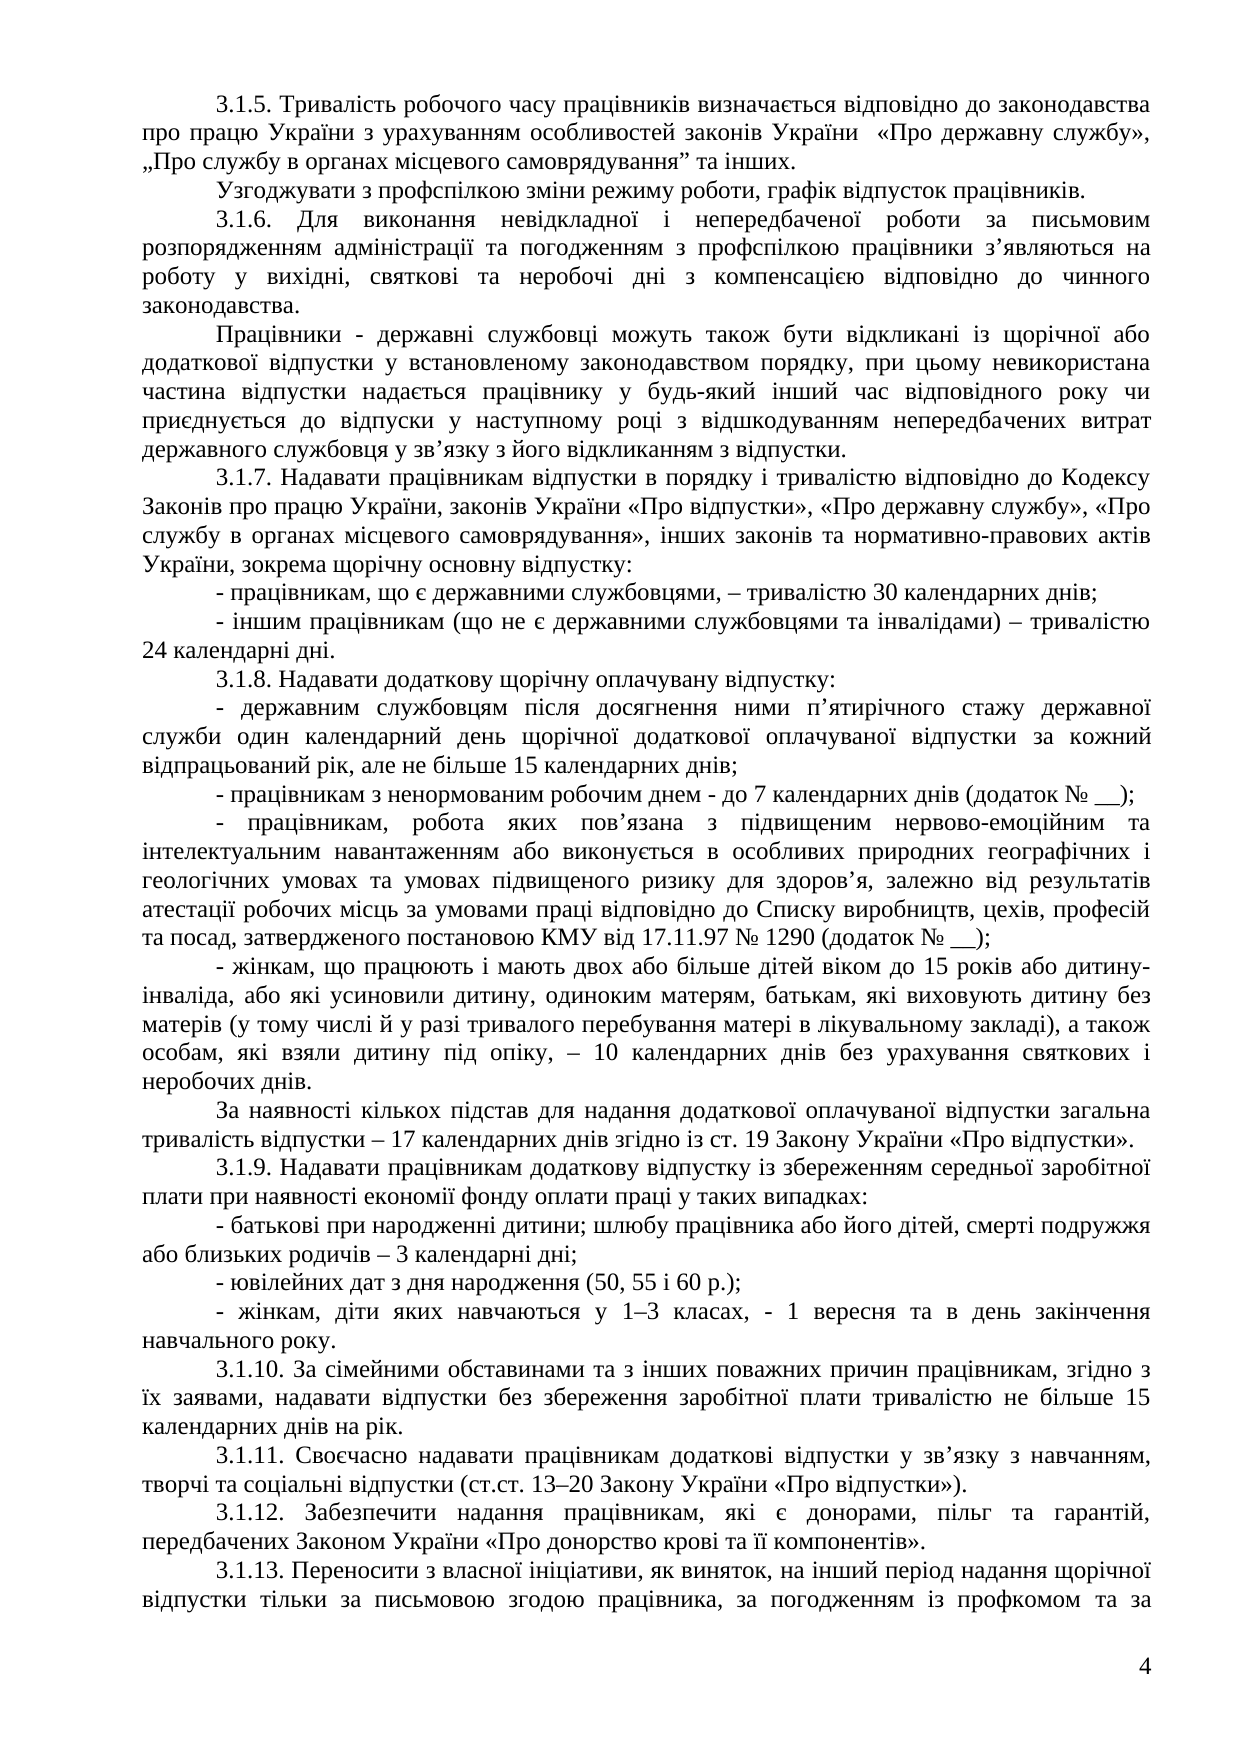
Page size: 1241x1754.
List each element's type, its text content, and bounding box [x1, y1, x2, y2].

text За наявності кількох підстав для надання додаткової оплачуваної відпустки загальна тривалість відпустки – 17 календарних днів згідно із ст. 19 Закону України «Про відпустки». [142, 1095, 1152, 1152]
text - працівникам з ненормованим робочим днем - до 7 календарних днів (додаток № __); [142, 779, 1152, 807]
text Узгоджувати з профспілкою зміни режиму роботи, графік відпусток працівників. [142, 175, 1152, 204]
text - державним службовцям після досягнення ними п’ятирічного стажу державної служби один календарний день щорічної додаткової оплачуваної відпустки за кожний відпрацьований рік, але не більше 15 календарних днів; [142, 692, 1152, 779]
text - працівникам, робота яких пов’язана з підвищеним нервово-емоційним та інтелектуальним навантаженням або виконується в особливих природних географічних і геологічних умовах та умовах підвищеного ризику для здоров’я, залежно від результатів атестації робочих місць за умовами праці відповідно до Списку виробництв, цехів, професій та посад, затвердженого постановою КМУ від 17.11.97 № 1290 (додаток № __); [142, 807, 1152, 951]
text - ювілейних дат з дня народження (50, 55 і 60 р.); [142, 1267, 1152, 1296]
text 3.1.5. Тривалість робочого часу працівників визначається відповідно до законодавства про працю України з урахуванням особливостей законів України «Про державну службу», „Про службу в органах місцевого самоврядування” та інших. [142, 89, 1152, 175]
text - жінкам, що працюють і мають двох або більше дітей віком до 15 років або дитину-інваліда, або які усиновили дитину, одиноким матерям, батькам, які виховують дитину без матерів (у тому числі й у разі тривалого перебування матері в лікувальному закладі), а також особам, які взяли дитину під опіку, – 10 календарних днів без урахування святкових і неробочих днів. [142, 951, 1152, 1095]
text Працівники - державні службовці можуть також бути відкликані із щорічної або додаткової відпустки у встановленому законодавством порядку, при цьому невикористана частина відпустки надається працівнику у будь-який інший час відповідного року чи приєднується до відпуски у наступному році з відшкодуванням непередбачених витрат державного службовця у зв’язку з його відкликанням з відпустки. [142, 319, 1152, 462]
text 3.1.7. Надавати працівникам відпустки в порядку і тривалістю відповідно до Кодексу Законів про працю України, законів України «Про відпустки», «Про державну службу», «Про службу в органах місцевого самоврядування», інших законів та нормативно-правових актів України, зокрема щорічну основну відпустку: [142, 462, 1152, 577]
text 3.1.6. Для виконання невідкладної і непередбаченої роботи за письмовим розпорядженням адміністрації та погодженням з профспілкою працівники з’являються на роботу у вихідні, святкові та неробочі дні з компенсацією відповідно до чинного законодавства. [142, 204, 1152, 319]
text - працівникам, що є державними службовцями, – тривалістю 30 календарних днів; [142, 577, 1152, 606]
text 3.1.10. За сімейними обставинами та з інших поважних причин працівникам, згідно з їх заявами, надавати відпустки без збереження заробітної плати тривалістю не більше 15 календарних днів на рік. [142, 1354, 1152, 1440]
text 3.1.12. Забезпечити надання працівникам, які є донорами, пільг та гарантій, передбачених Законом України «Про донорство крові та її компонентів». [142, 1497, 1152, 1555]
text 3.1.11. Своєчасно надавати працівникам додаткові відпустки у зв’язку з навчанням, творчі та соціальні відпустки (ст.ст. 13–20 Закону України «Про відпустки»). [142, 1440, 1152, 1497]
text - іншим працівникам (що не є державними службовцями та інвалідами) – тривалістю 24 календарні дні. [142, 606, 1152, 664]
text 3.1.8. Надавати додаткову щорічну оплачувану відпустку: [142, 664, 1152, 692]
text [142, 1555, 1152, 1612]
text 3.1.9. Надавати працівникам додаткову відпустку із збереженням середньої заробітної плати при наявності економії фонду оплати праці у таких випадках: [142, 1152, 1152, 1210]
text - жінкам, діти яких навчаються у 1–3 класах, - 1 вересня та в день закінчення навчального року. [142, 1296, 1152, 1354]
text - батькові при народженні дитини; шлюбу працівника або його дітей, смерті подружжя або близьких родичів – 3 календарні дні; [142, 1210, 1152, 1267]
